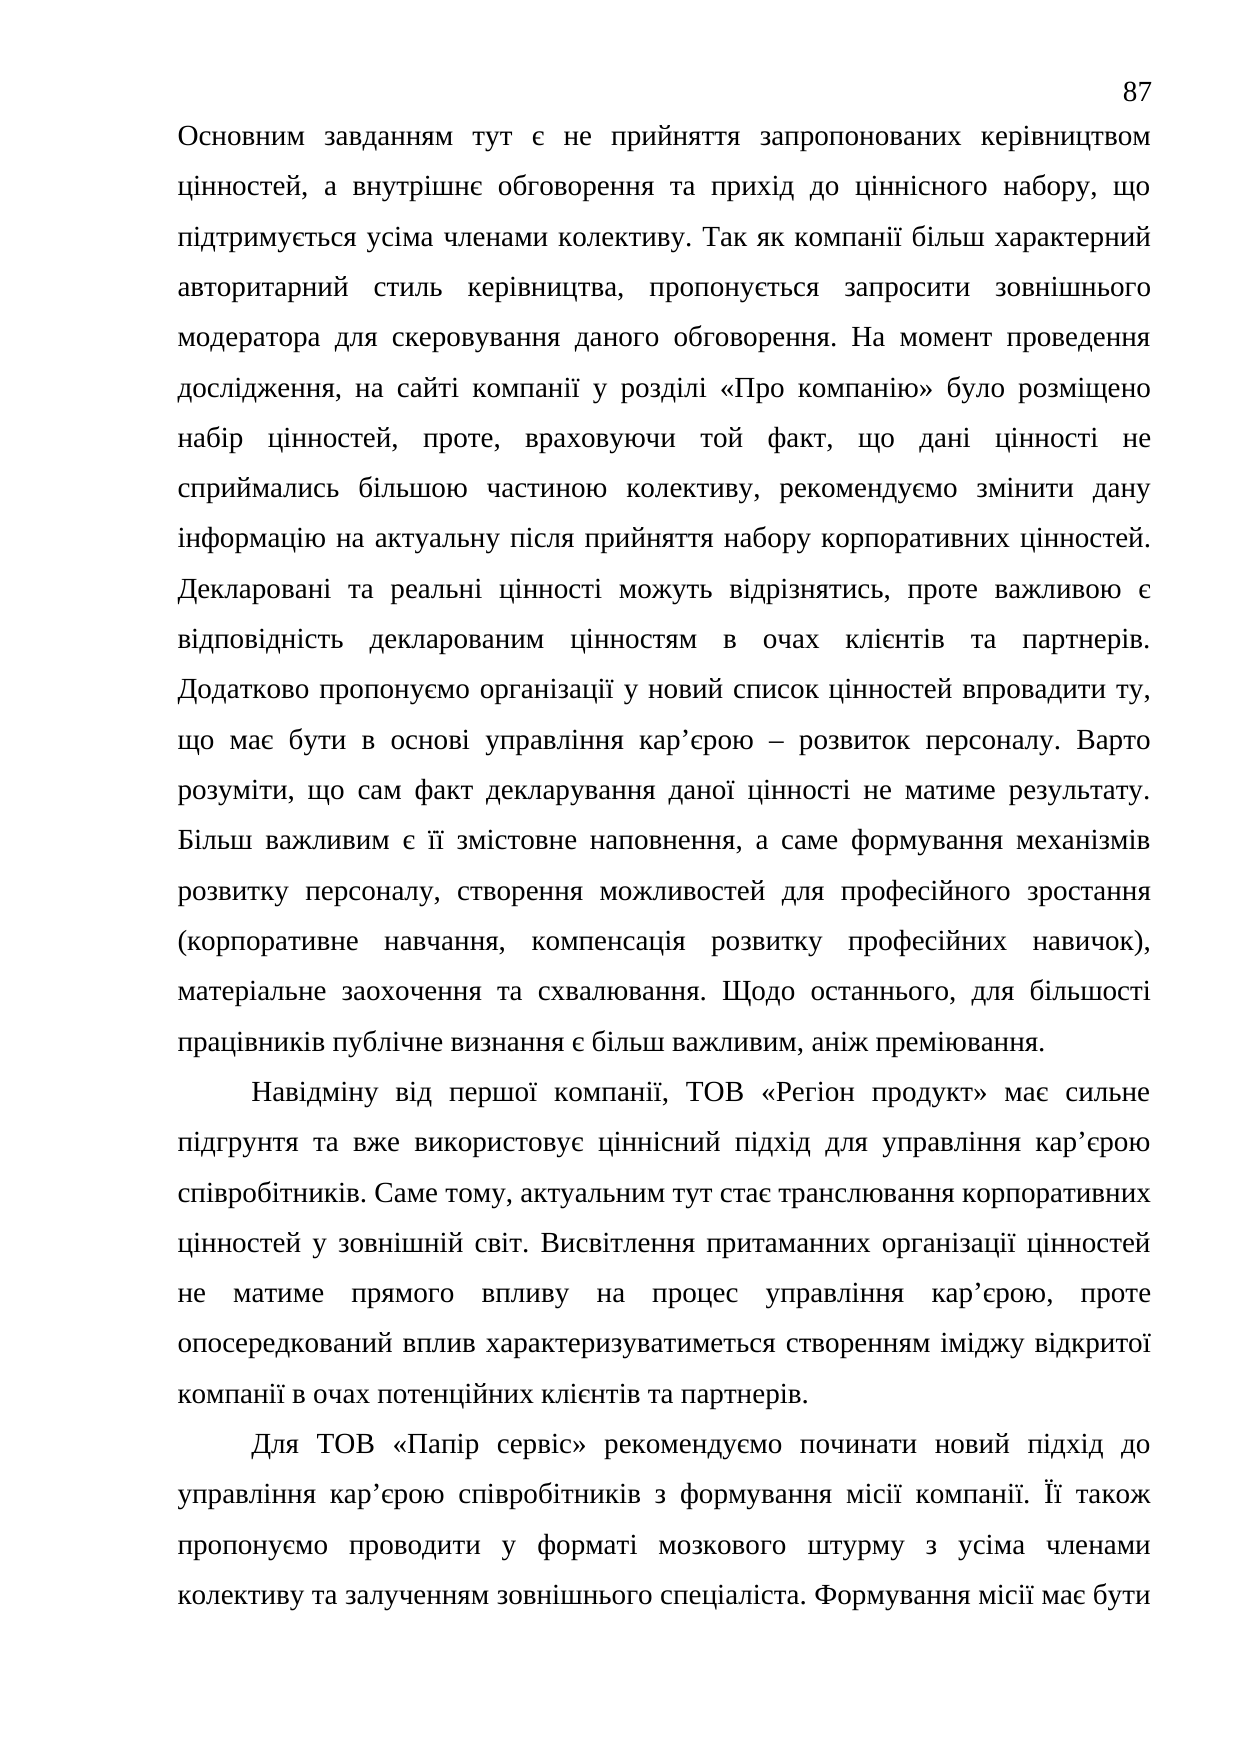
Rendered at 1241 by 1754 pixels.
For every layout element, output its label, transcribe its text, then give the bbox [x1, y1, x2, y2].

text Навідміну від першої компанії, ТОВ «Регіон продукт» має сильне підгрунтя та вже використовує ціннісний підхід для управління кар’єрою співробітників. Саме тому, актуальним тут стає транслювання корпоративних цінностей у зовнішній світ. Висвітлення притаманних організації цінностей не матиме прямого впливу на процес управління кар’єрою, проте опосередкований вплив характеризуватиметься створенням іміджу відкритої компанії в очах потенційних клієнтів та партнерів. [177, 1074, 1152, 1409]
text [177, 1426, 1152, 1611]
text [177, 118, 1152, 1057]
